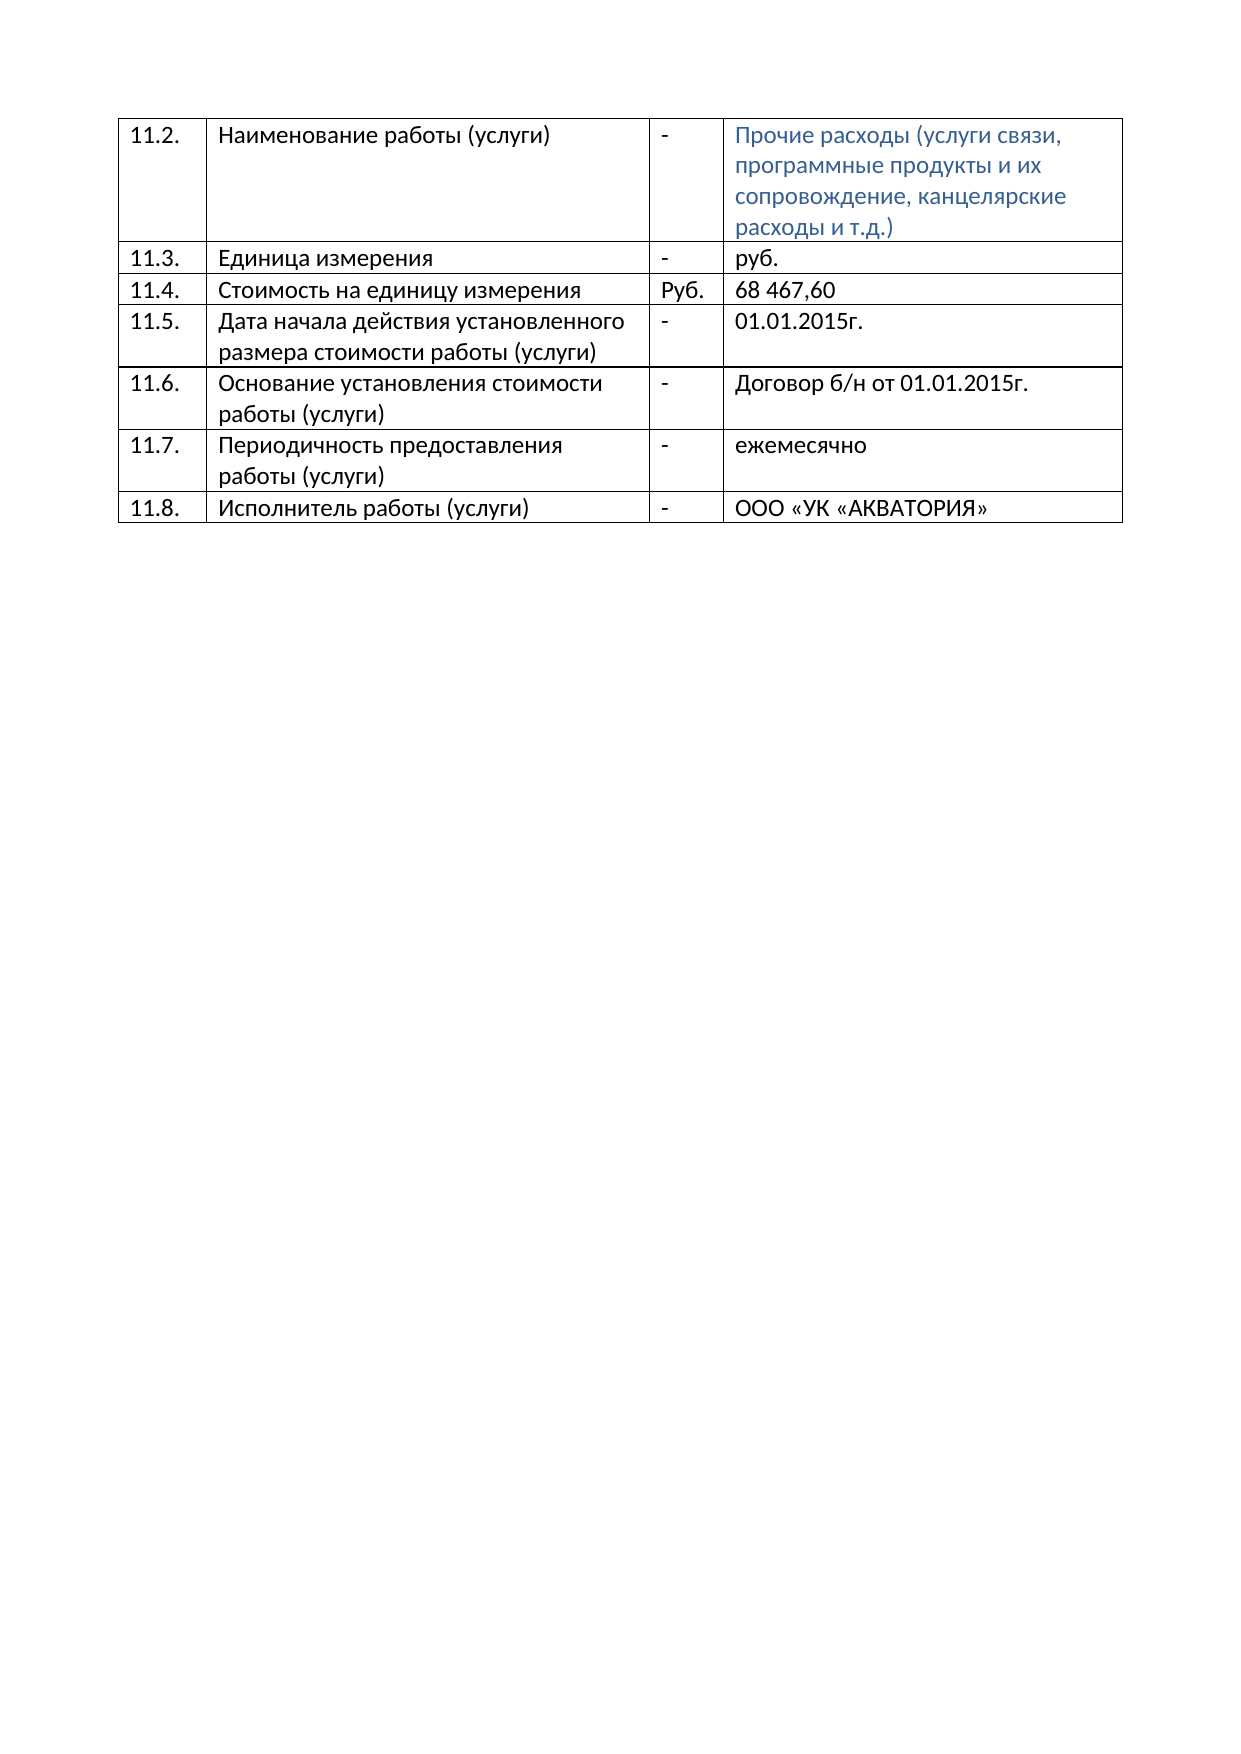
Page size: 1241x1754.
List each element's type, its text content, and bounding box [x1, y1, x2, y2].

table_cell - [650, 119, 723, 241]
table_cell 11.8. [119, 492, 206, 522]
table_cell Прочие расходы (услуги связи, программные продукты и их сопровождение, канцелярские расходы и т.д.) [724, 119, 1122, 241]
table_cell Стоимость на единицу измерения [207, 274, 649, 304]
table_cell 11.2. [119, 119, 206, 241]
table_cell 01.01.2015г. [724, 305, 1122, 366]
table_cell руб. [724, 242, 1122, 273]
table_cell 11.5. [119, 305, 206, 366]
table_cell Наименование работы (услуги) [207, 119, 649, 241]
table_cell Основание установления стоимости работы (услуги) [207, 368, 649, 428]
table_cell 11.6. [119, 368, 206, 428]
table_cell 11.7. [119, 430, 206, 491]
table_cell - [650, 305, 723, 366]
table_cell - [650, 430, 723, 491]
table_cell Руб. [650, 274, 723, 304]
table_cell Дата начала действия установленного размера стоимости работы (услуги) [207, 305, 649, 366]
table_cell Периодичность предоставления работы (услуги) [207, 430, 649, 491]
table_cell 68 467,60 [724, 274, 1122, 304]
table_cell 11.3. [119, 242, 206, 273]
table_cell - [650, 242, 723, 273]
table_cell Договор б/н от 01.01.2015г. [724, 368, 1122, 428]
table_cell Единица измерения [207, 242, 649, 273]
table_cell ООО «УК «АКВАТОРИЯ» [724, 492, 1122, 522]
table_cell - [650, 368, 723, 428]
table_cell - [650, 492, 723, 522]
table_cell ежемесячно [724, 430, 1122, 491]
table_cell 11.4. [119, 274, 206, 304]
table_cell Исполнитель работы (услуги) [207, 492, 649, 522]
